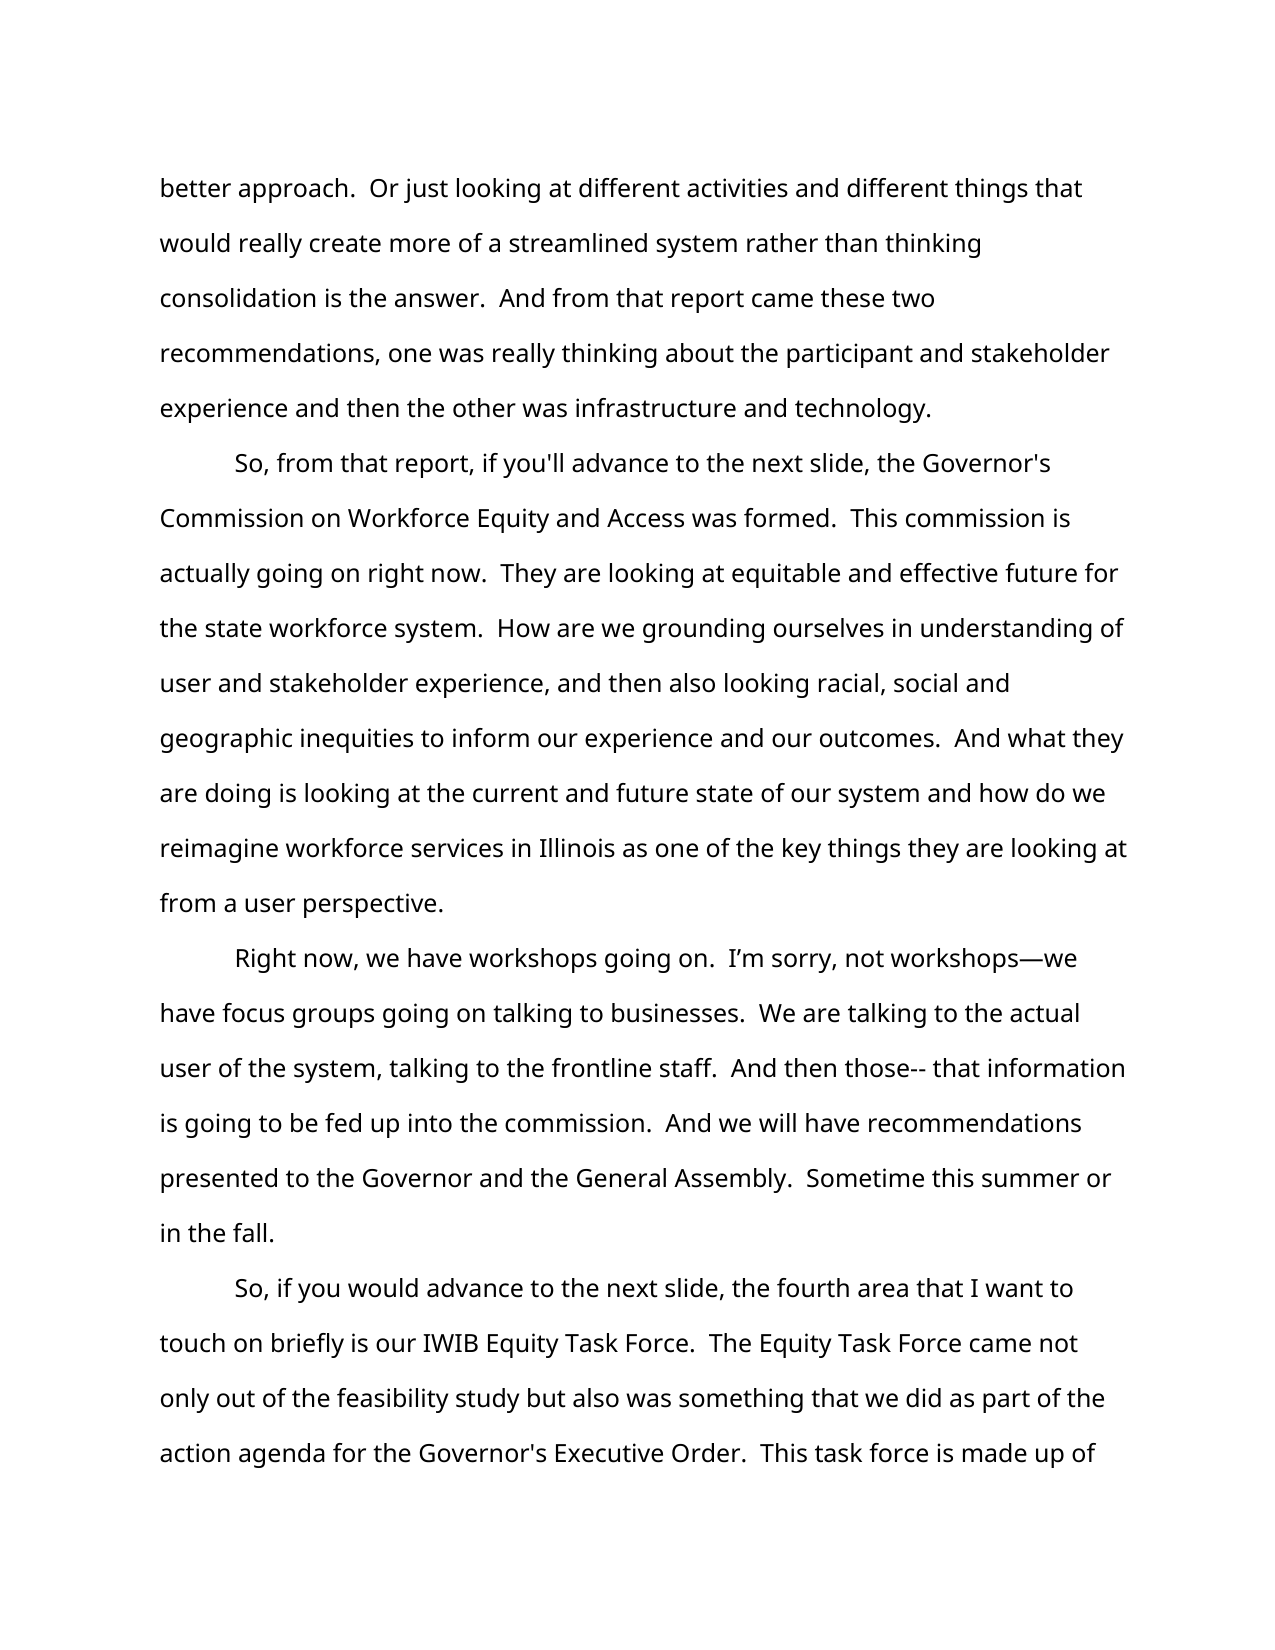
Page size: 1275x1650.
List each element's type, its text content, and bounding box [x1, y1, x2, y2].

text Right now, we have workshops going on. I’m sorry, not workshops—we have focus groups going on talking to businesses. We are talking to the actual user of the system, talking to the frontline staff. And then those-- that information is going to be fed up into the commission. And we will have recommendations presented to the Governor and the General Assembly. Sometime this summer or in the fall. [159, 920, 1134, 1250]
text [159, 150, 1134, 425]
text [159, 1250, 1134, 1470]
text So, from that report, if you'll advance to the next slide, the Governor's Commission on Workforce Equity and Access was formed. This commission is actually going on right now. They are looking at equitable and effective future for the state workforce system. How are we grounding ourselves in understanding of user and stakeholder experience, and then also looking racial, social and geographic inequities to inform our experience and our outcomes. And what they are doing is looking at the current and future state of our system and how do we reimagine workforce services in Illinois as one of the key things they are looking at from a user perspective. [159, 425, 1134, 920]
